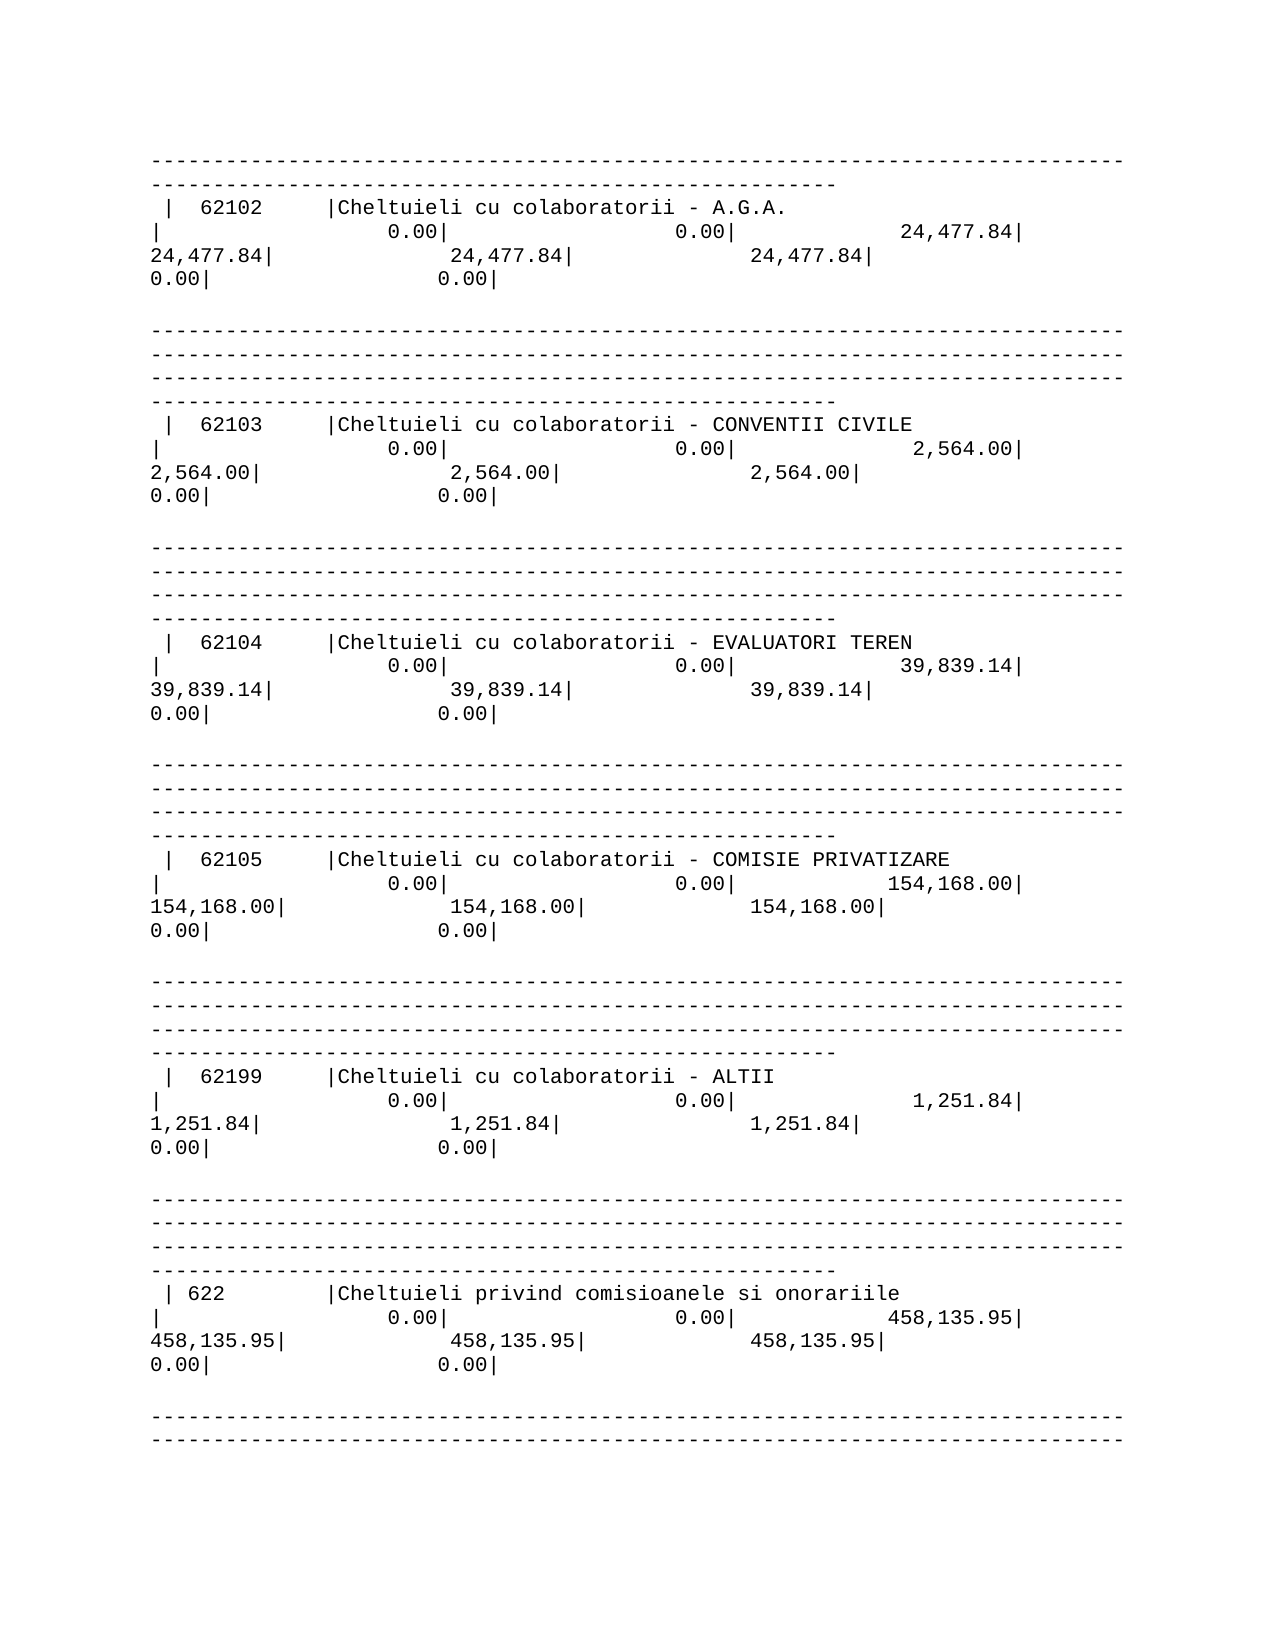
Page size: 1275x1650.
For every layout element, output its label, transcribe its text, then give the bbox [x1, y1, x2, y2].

text | 62104 |Cheltuieli cu colaboratorii - EVALUATORI TEREN | 0.00| 0.00| 39,839.14| 39,839.14| 39,839.14| 39,839.14| 0.00| 0.00| [150, 632, 1125, 726]
text | 62199 |Cheltuieli cu colaboratorii - ALTII | 0.00| 0.00| 1,251.84| 1,251.84| 1,251.84| 1,251.84| 0.00| 0.00| [150, 1066, 1125, 1161]
text | 62102 |Cheltuieli cu colaboratorii - A.G.A. | 0.00| 0.00| 24,477.84| 24,477.84| 24,477.84| 24,477.84| 0.00| 0.00| [150, 197, 1125, 292]
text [150, 1378, 1125, 1453]
text | 62105 |Cheltuieli cu colaboratorii - COMISIE PRIVATIZARE | 0.00| 0.00| 154,168.00| 154,168.00| 154,168.00| 154,168.00| 0.00| 0.00| [150, 849, 1125, 943]
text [150, 150, 1125, 197]
text | 62103 |Cheltuieli cu colaboratorii - CONVENTII CIVILE | 0.00| 0.00| 2,564.00| 2,564.00| 2,564.00| 2,564.00| 0.00| 0.00| [150, 414, 1125, 509]
text | 622 |Cheltuieli privind comisioanele si onorariile | 0.00| 0.00| 458,135.95| 458,135.95| 458,135.95| 458,135.95| 0.00| 0.00| [150, 1283, 1125, 1378]
